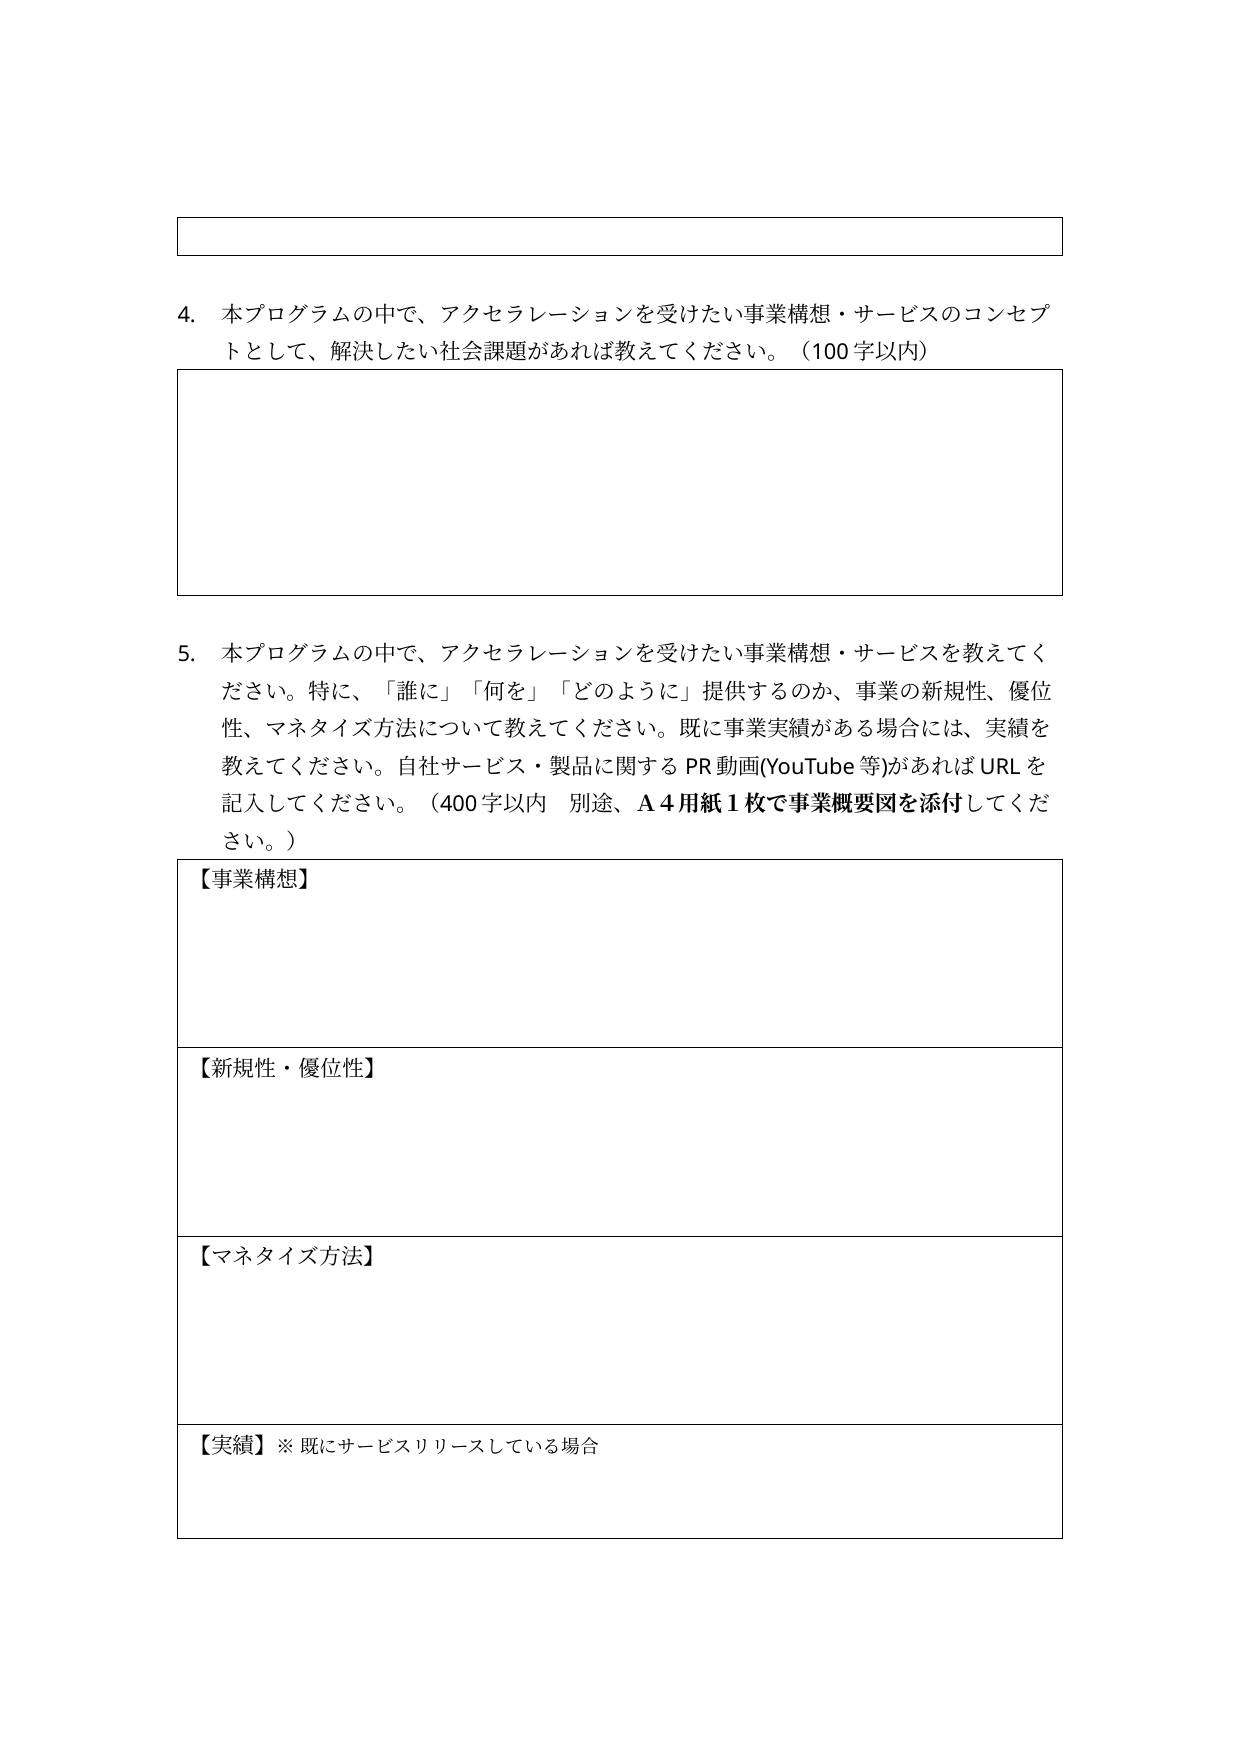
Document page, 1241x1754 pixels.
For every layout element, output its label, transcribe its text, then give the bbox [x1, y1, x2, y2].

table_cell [178, 1425, 1062, 1538]
table_cell 【新規性・優位性】 [178, 1048, 1062, 1236]
table_header 【事業構想】 [178, 860, 1062, 1047]
list 本プログラムの中で、アクセラレーションを受けたい事業構想・サービスのコンセプトとして、解決したい社会課題があれば教えてください。（100字以内） [177, 294, 1063, 369]
list 本プログラムの中で、アクセラレーションを受けたい事業構想・サービスを教えてください。特に、「誰に」「何を」「どのように」提供するのか、事業の新規性、優位性、マネタイズ方法について教えてください。既に事業実績がある場合には、実績を教えてください。自社サービス・製品に関するPR動画(YouTube等)があればURLを記入してください。（400字以内 別途、Ａ４用紙１枚で事業概要図を添付してください。） [177, 633, 1063, 858]
table_cell 【マネタイズ方法】 [178, 1237, 1062, 1424]
table_header [178, 218, 1062, 255]
table_header [178, 370, 1062, 595]
